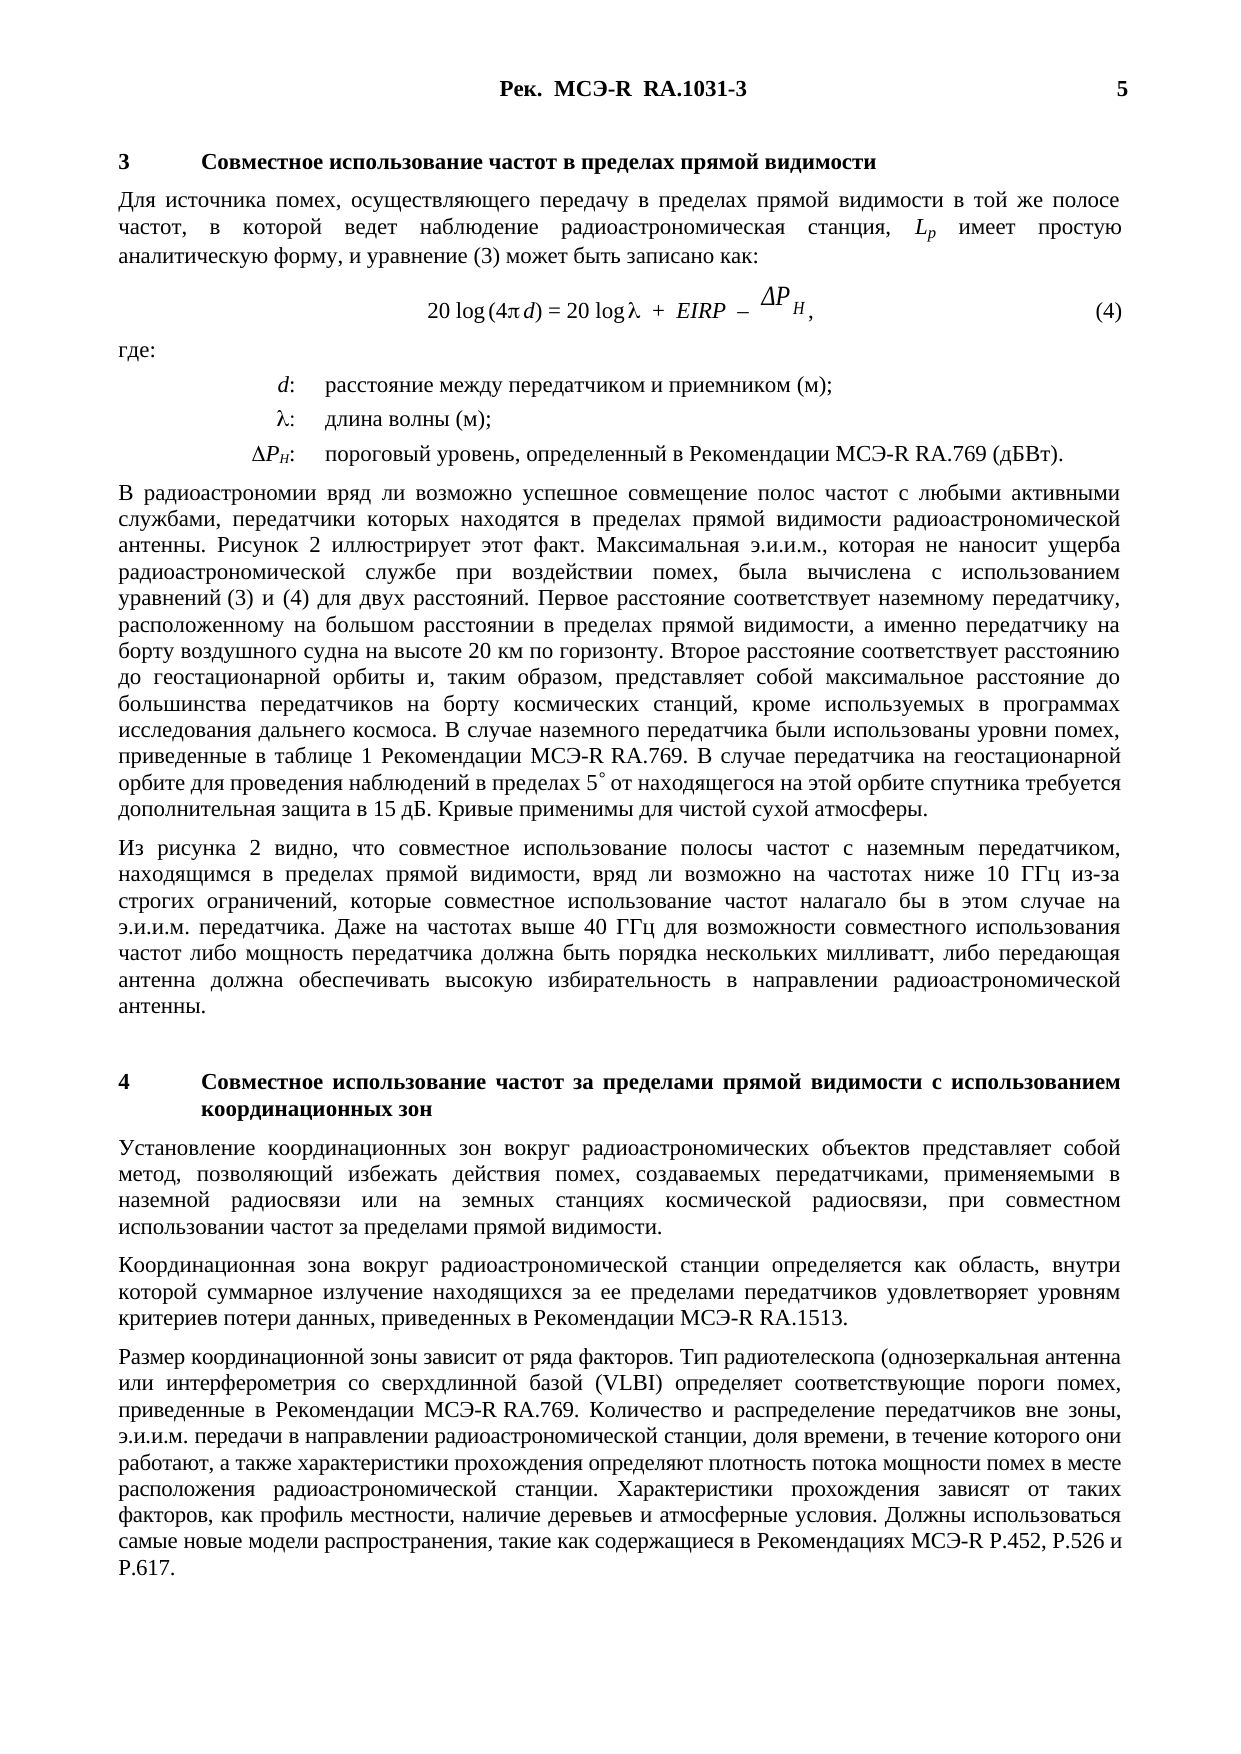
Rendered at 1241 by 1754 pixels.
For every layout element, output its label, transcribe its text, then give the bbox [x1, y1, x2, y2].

text d: расстояние между передатчиком и приемником (м); [118, 371, 1122, 397]
subtitle 4 Совместное использование частот за пределами прямой видимости с использованием координационных зон [118, 1068, 1122, 1121]
text Размер координационной зоны зависит от ряда факторов. Тип радиотелескопа (однозеркальная антенна или интерферометрия со сверхдлинной базой (VLBI) определяет соответствующие пороги помех, приведенные в Рекомендации МСЭ-R RA.769. Количество и распределение передатчиков вне зоны, э.и.и.м. передачи в направлении радиоастрономической станции, доля времени, в течение которого они работают, а также характеристики прохождения определяют плотность потока мощности помех в месте расположения радиоастрономической станции. Характеристики прохождения зависят от таких факторов, как профиль местности, наличие деревьев и атмосферные условия. Должны использоваться самые новые модели распространения, такие как содержащиеся в Рекомендациях МСЭ-R P.452, P.526 и Р.617. [118, 1343, 1122, 1580]
text где: [118, 336, 1122, 362]
text Координационная зона вокруг радиоастрономической станции определяется как область, внутри которой суммарное излучение находящихся за ее пределами передатчиков удовлетворяет уровням критериев потери данных, приведенных в Рекомендации МСЭ-R RA.1513. [118, 1252, 1122, 1331]
text : длина волны (м); [118, 405, 1122, 432]
text 20 log (4 d) = 20 log  + EIRP – , (4) [118, 281, 1122, 323]
text PH: пороговый уровень, определенный в Рекомендации МСЭ-R RA.769 (дБВт). [118, 440, 1122, 466]
text Для источника помех, осуществляющего передачу в пределах прямой видимости в той же полосе частот, в которой ведет наблюдение радиоастрономическая станция, Lp имеет простую аналитическую форму, и уравнение (3) может быть записано как: [118, 187, 1122, 269]
subtitle 3 Совместное использование частот в пределах прямой видимости [118, 148, 1122, 174]
text Из рисунка 2 видно, что совместное использование полосы частот с наземным передатчиком, находящимся в пределах прямой видимости, вряд ли возможно на частотах ниже 10 ГГц из-за строгих ограничений, которые совместное использование частот налагало бы в этом случае на э.и.и.м. передатчика. Даже на частотах выше 40 ГГц для возможности совместного использования частот либо мощность передатчика должна быть порядка нескольких милливатт, либо передающая антенна должна обеспечивать высокую избирательность в направлении радиоастрономической антенны. [118, 834, 1122, 1018]
text Установление координационных зон вокруг радиоастрономических объектов представляет собой метод, позволяющий избежать действия помех, создаваемых передатчиками, применяемыми в наземной радиосвязи или на земных станциях космической радиосвязи, при совместном использовании частот за пределами прямой видимости. [118, 1134, 1122, 1239]
text В радиоастрономии вряд ли возможно успешное совмещение полос частот с любыми активными службами, передатчики которых находятся в пределах прямой видимости радиоастрономической антенны. Рисунок 2 иллюстрирует этот факт. Максимальная э.и.и.м., которая не наносит ущерба радиоастрономической службе при воздействии помех, была вычислена с использованием уравнений (3) и (4) для двух расстояний. Первое расстояние соответствует наземному передатчику, расположенному на большом расстоянии в пределах прямой видимости, а именно передатчику на борту воздушного судна на высоте 20 км по горизонту. Второе расстояние соответствует расстоянию до геостационарной орбиты и, таким образом, представляет собой максимальное расстояние до большинства передатчиков на борту космических станций, кроме используемых в программах исследования дальнего космоса. В случае наземного передатчика были использованы уровни помех, приведенные в таблице 1 Рекомендации МСЭ-R RA.769. В случае передатчика на геостационарной орбите для проведения наблюдений в пределах 5 от находящегося на этой орбите спутника требуется дополнительная защита в 15 дБ. Кривые применимы для чистой сухой атмосферы. [118, 479, 1122, 821]
